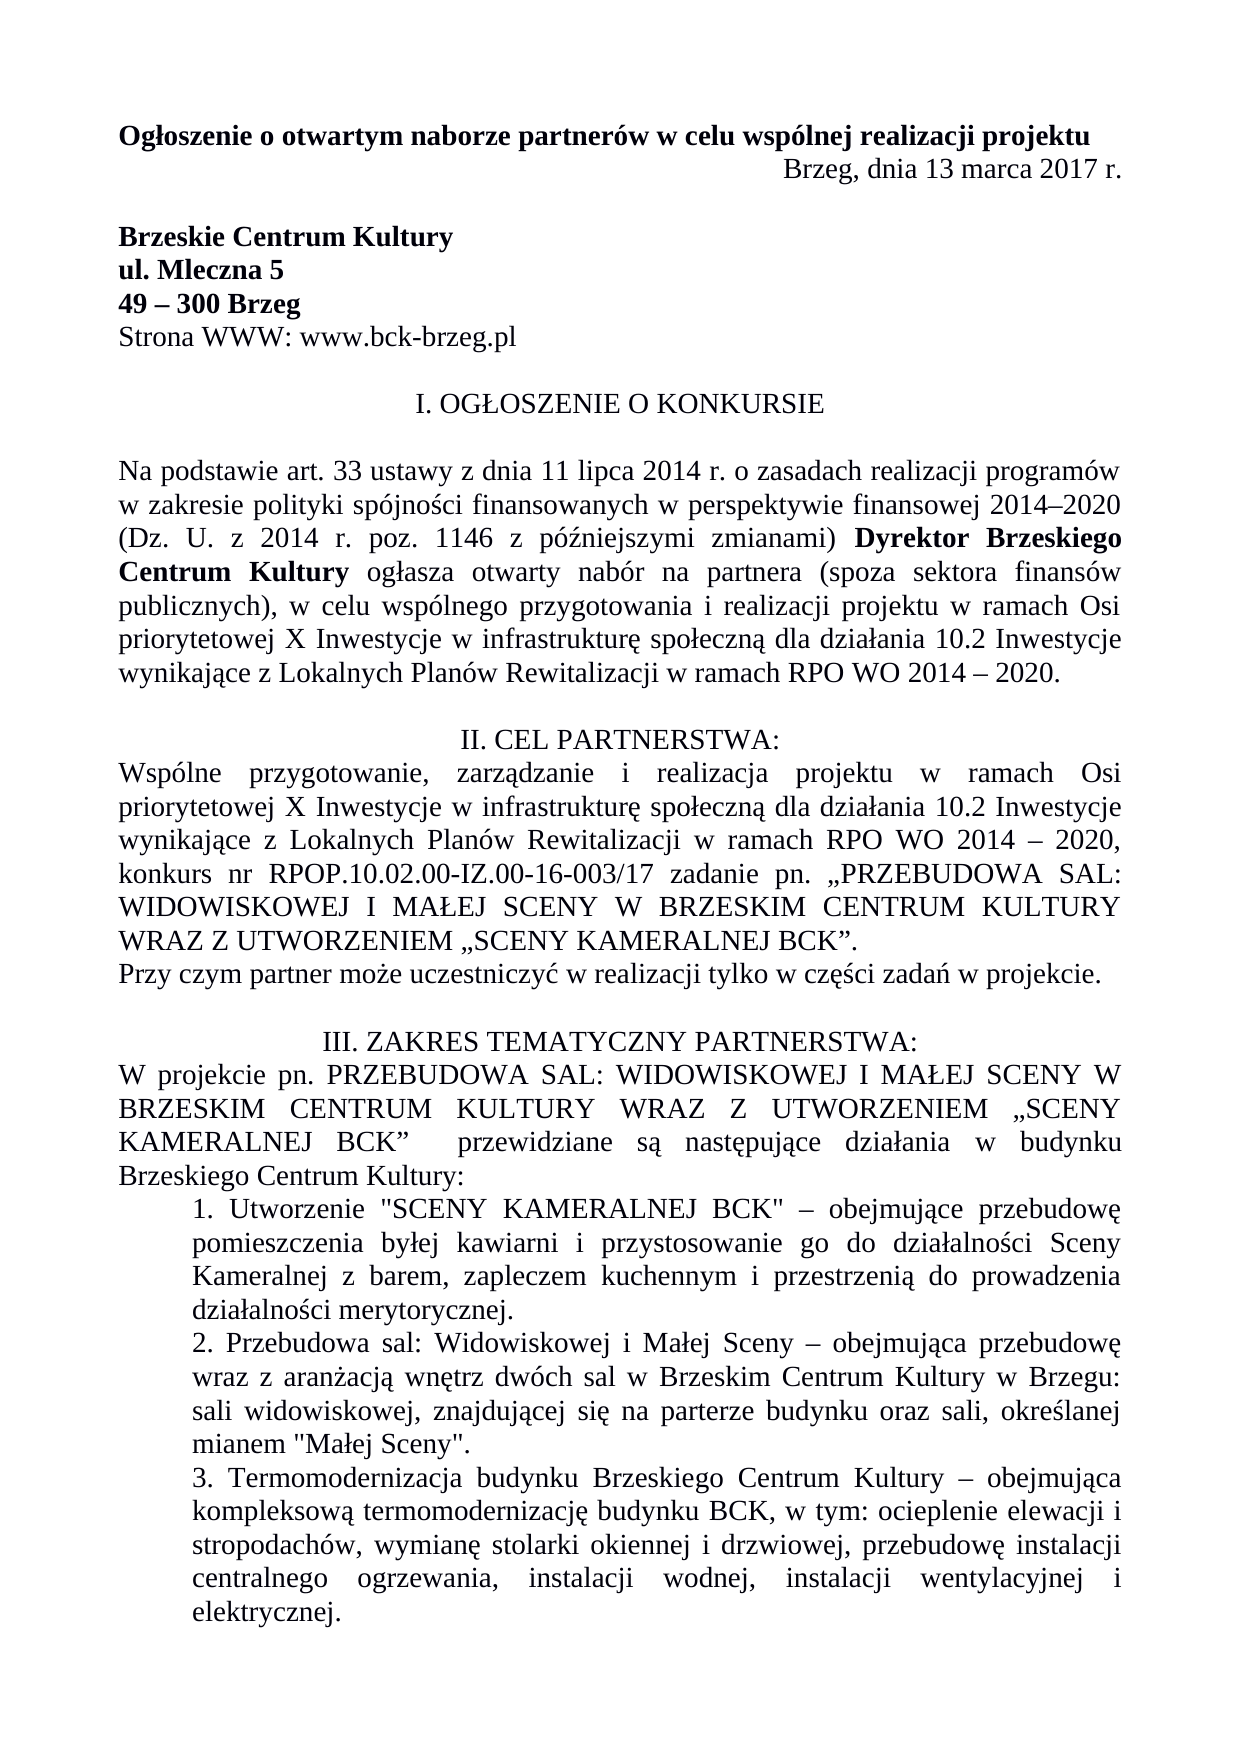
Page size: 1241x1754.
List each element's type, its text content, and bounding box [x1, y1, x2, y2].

text Ogłoszenie o otwartym naborze partnerów w celu wspólnej realizacji projektu [118, 118, 1122, 152]
text Przy czym partner może uczestniczyć w realizacji tylko w części zadań w projekcie. [118, 957, 1122, 990]
list 3. Termomodernizacja budynku Brzeskiego Centrum Kultury – obejmująca kompleksową termomodernizację budynku BCK, w tym: ocieplenie elewacji i stropodachów, wymianę stolarki okiennej i drzwiowej, przebudowę instalacji centralnego ogrzewania, instalacji wodnej, instalacji wentylacyjnej i elektrycznej. [192, 1460, 1122, 1627]
text II. CEL PARTNERSTWA: [118, 722, 1122, 755]
text W projekcie pn. PRZEBUDOWA SAL: WIDOWISKOWEJ I MAŁEJ SCENY W BRZESKIM CENTRUM KULTURY WRAZ Z UTWORZENIEM „SCENY KAMERALNEJ BCK” przewidziane są następujące działania w budynku Brzeskiego Centrum Kultury: [118, 1057, 1122, 1191]
text 49 – 300 Brzeg [118, 286, 1122, 319]
text Na podstawie art. 33 ustawy z dnia 11 lipca 2014 r. o zasadach realizacji programów w zakresie polityki spójności finansowanych w perspektywie finansowej 2014–2020 (Dz. U. z 2014 r. poz. 1146 z późniejszymi zmianami) Dyrektor Brzeskiego Centrum Kultury ogłasza otwarty nabór na partnera (spoza sektora finansów publicznych), w celu wspólnego przygotowania i realizacji projektu w ramach Osi priorytetowej X Inwestycje w infrastrukturę społeczną dla działania 10.2 Inwestycje wynikające z Lokalnych Planów Rewitalizacji w ramach RPO WO 2014 – 2020. [118, 453, 1122, 688]
text III. ZAKRES TEMATYCZNY PARTNERSTWA: [118, 1024, 1122, 1057]
text ul. Mleczna 5 [118, 252, 1122, 286]
list 2. Przebudowa sal: Widowiskowej i Małej Sceny – obejmująca przebudowę wraz z aranżacją wnętrz dwóch sal w Brzeskim Centrum Kultury w Brzegu: sali widowiskowej, znajdującej się na parterze budynku oraz sali, określanej mianem "Małej Sceny". [192, 1326, 1122, 1460]
text Strona WWW: www.bck-brzeg.pl [118, 319, 1122, 353]
text I. OGŁOSZENIE O KONKURSIE [118, 386, 1122, 420]
text Wspólne przygotowanie, zarządzanie i realizacja projektu w ramach Osi priorytetowej X Inwestycje w infrastrukturę społeczną dla działania 10.2 Inwestycje wynikające z Lokalnych Planów Rewitalizacji w ramach RPO WO 2014 – 2020, konkurs nr RPOP.10.02.00-IZ.00-16-003/17 zadanie pn. „PRZEBUDOWA SAL: WIDOWISKOWEJ I MAŁEJ SCENY W BRZESKIM CENTRUM KULTURY WRAZ Z UTWORZENIEM „SCENY KAMERALNEJ BCK”. [118, 755, 1122, 957]
text Brzeg, dnia 13 marca 2017 r. [118, 152, 1122, 185]
text Brzeskie Centrum Kultury [118, 219, 1122, 252]
list 1. Utworzenie "SCENY KAMERALNEJ BCK" – obejmujące przebudowę pomieszczenia byłej kawiarni i przystosowanie go do działalności Sceny Kameralnej z barem, zapleczem kuchennym i przestrzenią do prowadzenia działalności merytorycznej. [192, 1191, 1122, 1326]
